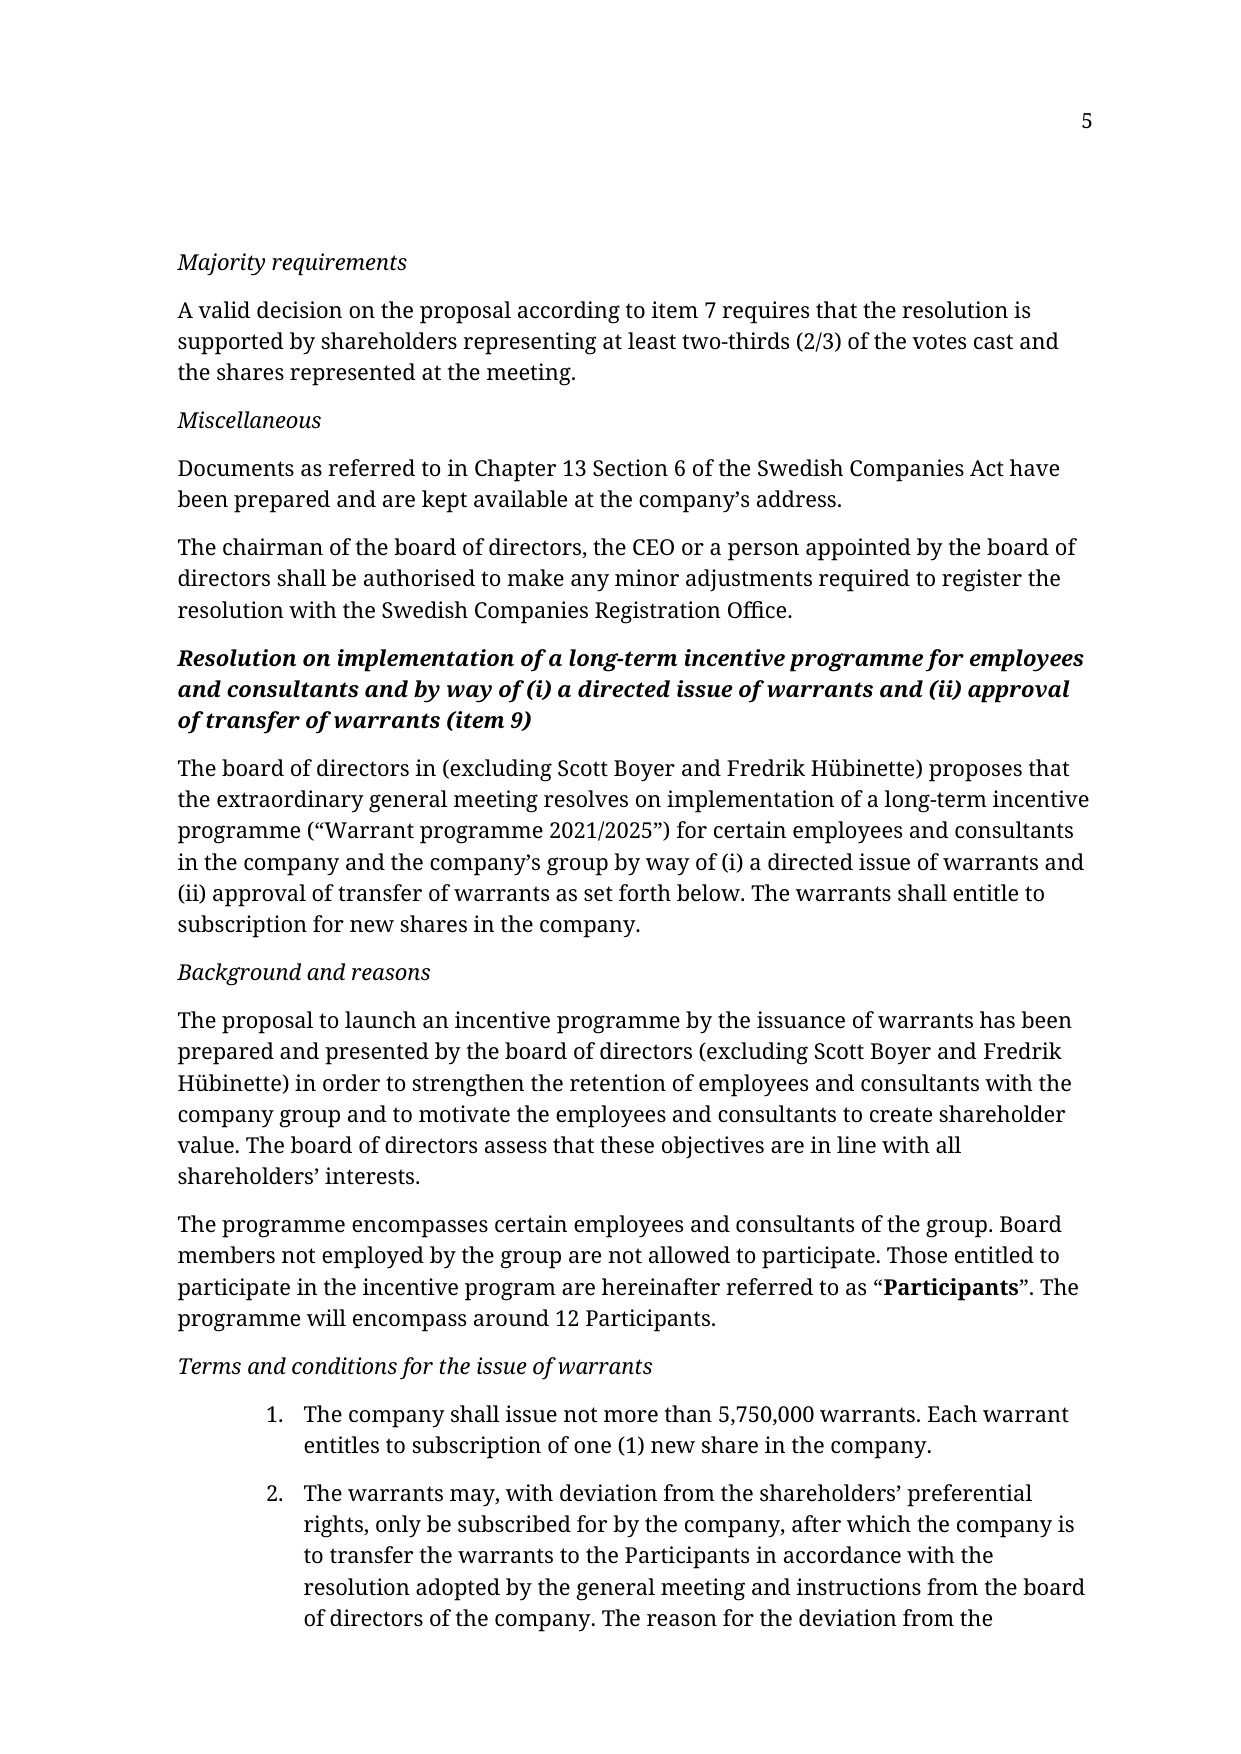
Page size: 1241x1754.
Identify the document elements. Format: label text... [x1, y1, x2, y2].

text The programme encompasses certain employees and consultants of the group. Board members not employed by the group are not allowed to participate. Those entitled to participate in the incentive program are hereinafter referred to as “Participants”. The programme will encompass around 12 Participants. [177, 1208, 1092, 1333]
text Documents as referred to in Chapter 13 Section 6 of the Swedish Companies Act have been prepared and are kept available at the company’s address. [177, 451, 1092, 514]
text Terms and conditions for the issue of warrants [177, 1349, 1092, 1381]
text Miscellaneous [177, 403, 1092, 435]
text The board of directors in (excluding Scott Boyer and Fredrik Hübinette) proposes that the extraordinary general meeting resolves on implementation of a long-term incentive programme (“Warrant programme 2021/2025”) for certain employees and consultants in the company and the company’s group by way of (i) a directed issue of warrants and (ii) approval of transfer of warrants as set forth below. The warrants shall entitle to subscription for new shares in the company. [177, 751, 1092, 939]
text The chairman of the board of directors, the CEO or a person appointed by the board of directors shall be authorised to make any minor adjustments required to register the resolution with the Swedish Companies Registration Office. [177, 531, 1092, 624]
text Majority requirements [177, 245, 1092, 276]
text Background and reasons [177, 956, 1092, 987]
text A valid decision on the proposal according to item 7 requires that the resolution is supported by shareholders representing at least two-thirds (2/3) of the votes cast and the shares represented at the meeting. [177, 293, 1092, 387]
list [266, 1476, 1092, 1633]
text The proposal to launch an incentive programme by the issuance of warrants has been prepared and presented by the board of directors (excluding Scott Boyer and Fredrik Hübinette) in order to strengthen the retention of employees and consultants with the company group and to motivate the employees and consultants to create shareholder value. The board of directors assess that these objectives are in line with all shareholders’ interests. [177, 1003, 1092, 1191]
text Resolution on implementation of a long-term incentive programme for employees and consultants and by way of (i) a directed issue of warrants and (ii) approval of transfer of warrants (item 9) [177, 641, 1092, 735]
list The company shall issue not more than 5,750,000 warrants. Each warrant entitles to subscription of one (1) new share in the company. [266, 1397, 1092, 1460]
